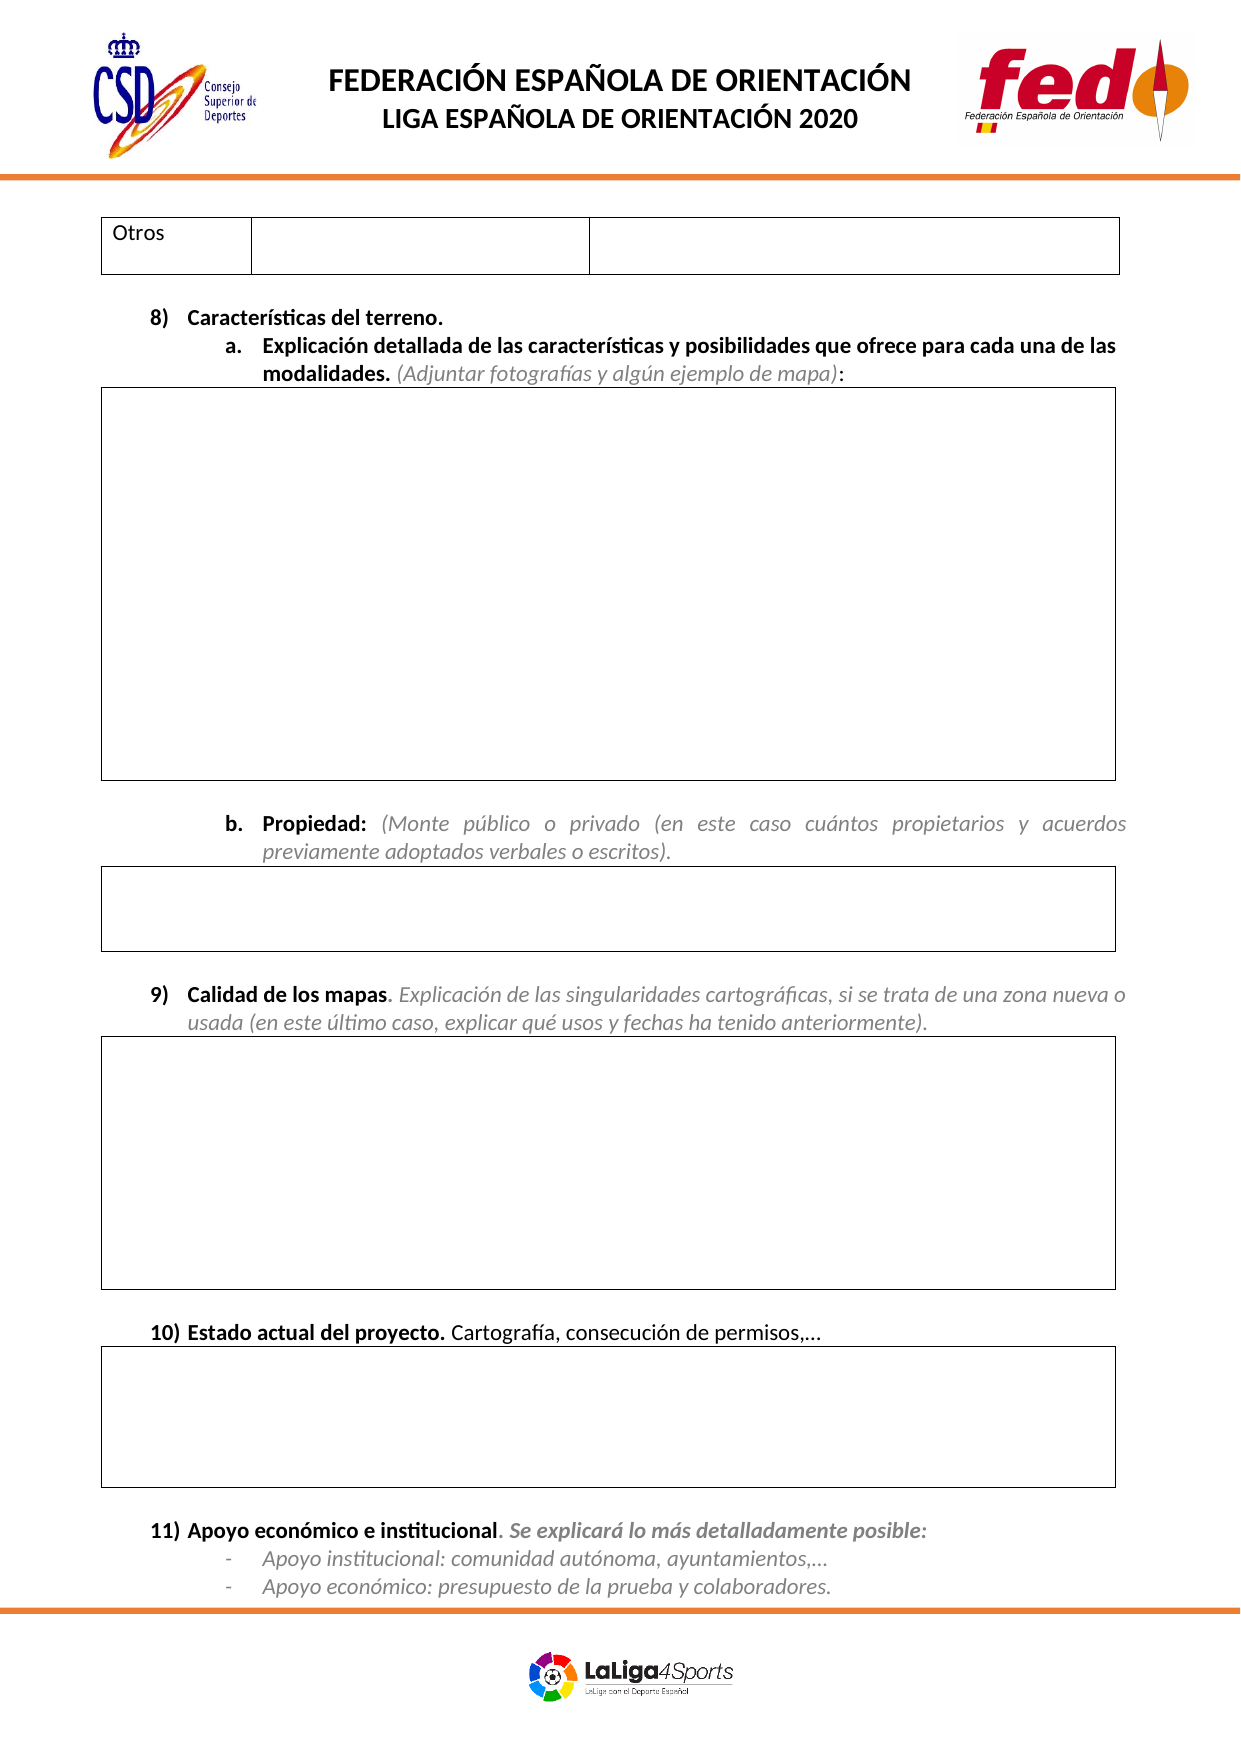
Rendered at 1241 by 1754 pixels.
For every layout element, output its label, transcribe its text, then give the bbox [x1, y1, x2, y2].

list Explicación detallada de las características y posibilidades que ofrece para cada una de las modalidades. (Adjuntar fotografías y algún ejemplo de mapa): [225, 331, 1128, 387]
list Estado actual del proyecto. Cartografía, consecución de permisos,… [150, 1318, 1128, 1346]
table_header [102, 1037, 1115, 1289]
table_header [102, 388, 1115, 780]
table_cell [590, 218, 1119, 274]
picture [93, 32, 257, 159]
table_cell [252, 218, 589, 274]
table_cell Otros [102, 218, 251, 274]
picture [521, 1645, 739, 1710]
picture [957, 32, 1194, 148]
list Calidad de los mapas. Explicación de las singularidades cartográficas, si se trata de una zona nueva o usada (en este último caso, explicar qué usos y fechas ha tenido anteriormente). [150, 980, 1128, 1036]
list Características del terreno. [150, 303, 1128, 331]
table_header [102, 1347, 1115, 1487]
list Apoyo económico: presupuesto de la prueba y colaboradores. [225, 1572, 1128, 1600]
list Apoyo institucional: comunidad autónoma, ayuntamientos,… [225, 1544, 1128, 1572]
table_header [102, 867, 1115, 951]
list Apoyo económico e institucional. Se explicará lo más detalladamente posible: [150, 1516, 1128, 1544]
list Propiedad: (Monte público o privado (en este caso cuántos propietarios y acuerdos previamente adoptados verbales o escritos). [225, 809, 1128, 866]
